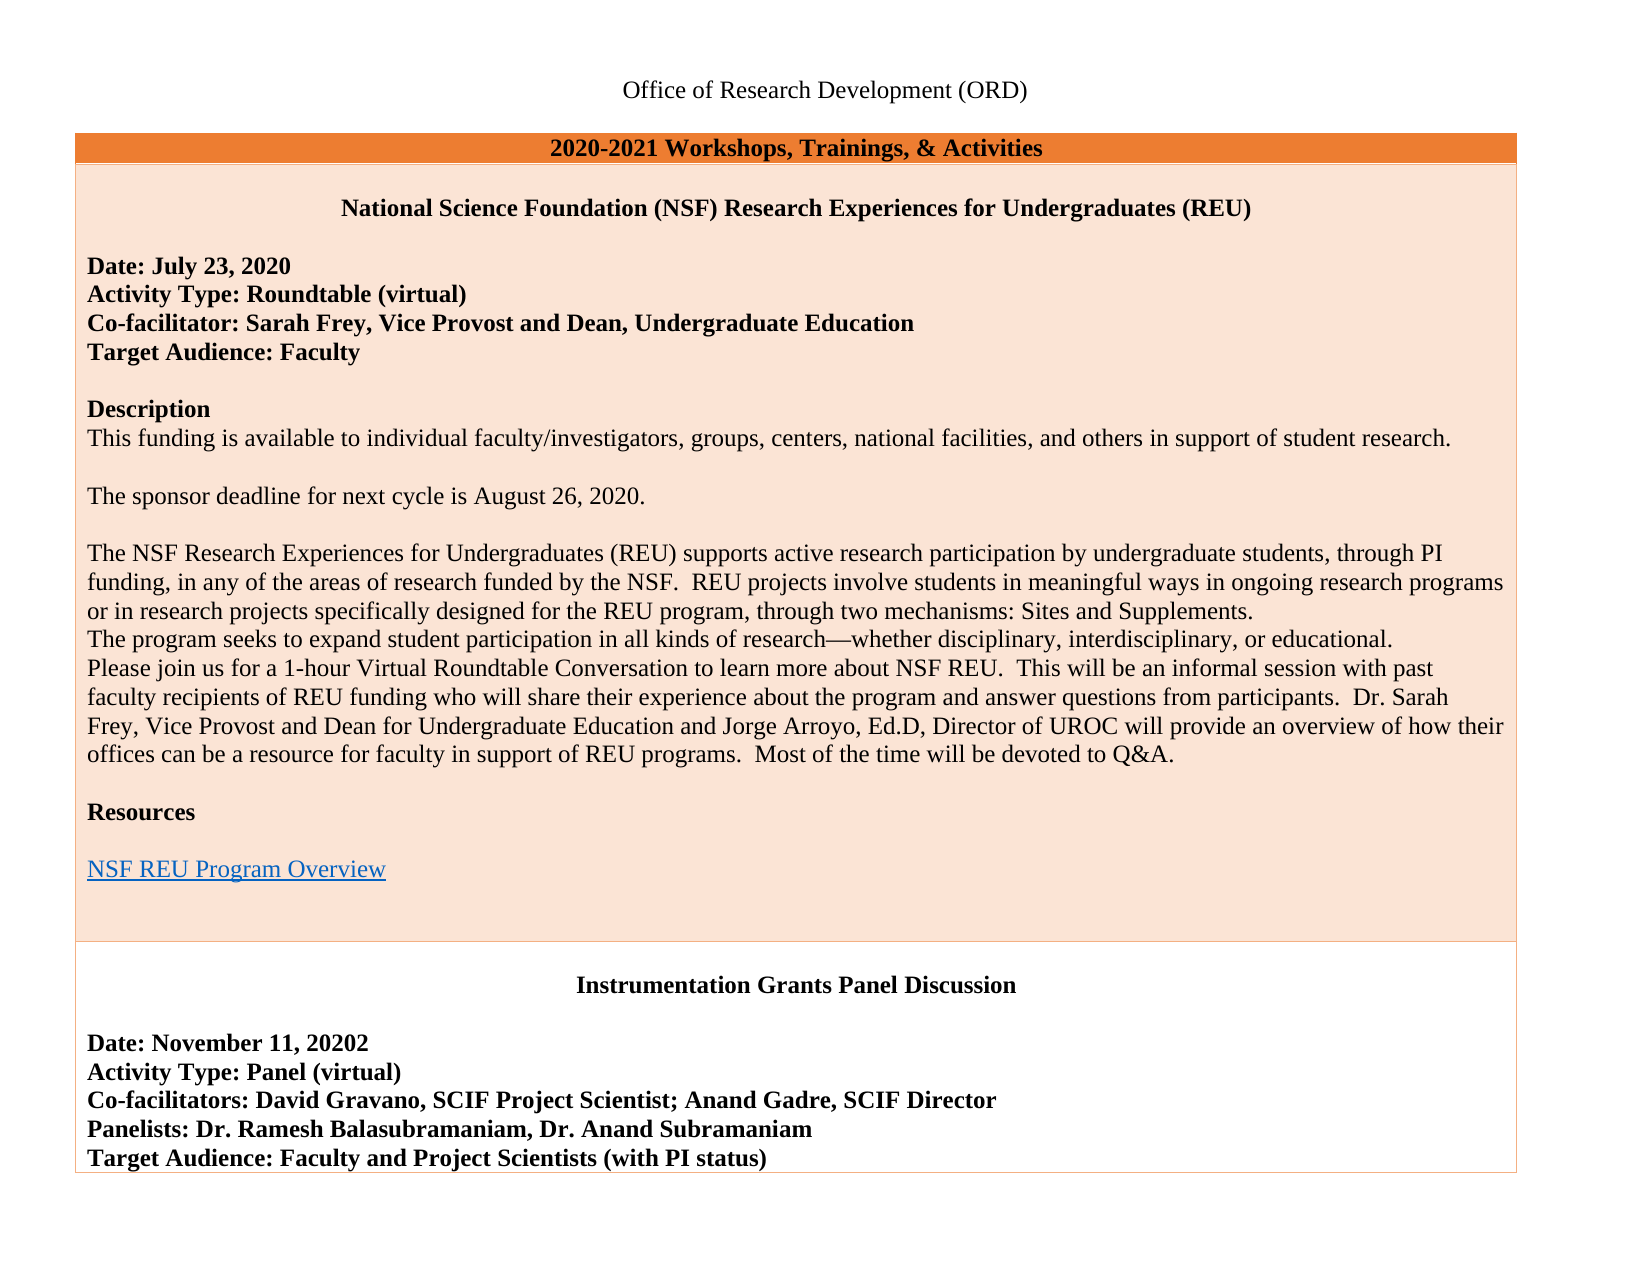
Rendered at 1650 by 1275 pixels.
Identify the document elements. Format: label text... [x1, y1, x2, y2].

table_header 2020-2021 Workshops, Trainings, & Activities [76, 134, 1516, 163]
table_cell National Science Foundation (NSF) Research Experiences for Undergraduates (REU) Date: July 23, 2020 Activity Type: Roundtable (virtual) Co-facilitator: Sarah Frey, Vice Provost and Dean, Undergraduate Education Target Audience: Faculty Description This funding is available to individual faculty/investigators, groups, centers, national facilities, and others in support of student research. The sponsor deadline for next cycle is August 26, 2020. The NSF Research Experiences for Undergraduates (REU) supports active research participation by undergraduate students, through PI funding, in any of the areas of research funded by the NSF. REU projects involve students in meaningful ways in ongoing research programs or in research projects specifically designed for the REU program, through two mechanisms: Sites and Supplements. The program seeks to expand student participation in all kinds of research—whether disciplinary, interdisciplinary, or educational. Please join us for a 1-hour Virtual Roundtable Conversation to learn more about NSF REU. This will be an informal session with past faculty recipients of REU funding who will share their experience about the program and answer questions from participants. Dr. Sarah Frey, Vice Provost and Dean for Undergraduate Education and Jorge Arroyo, Ed.D, Director of UROC will provide an overview of how their offices can be a resource for faculty in support of REU programs. Most of the time will be devoted to Q&A. Resources NSF REU Program Overview [76, 165, 1516, 941]
text Office of Research Development (ORD) [75, 75, 1575, 104]
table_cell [76, 942, 1516, 1172]
